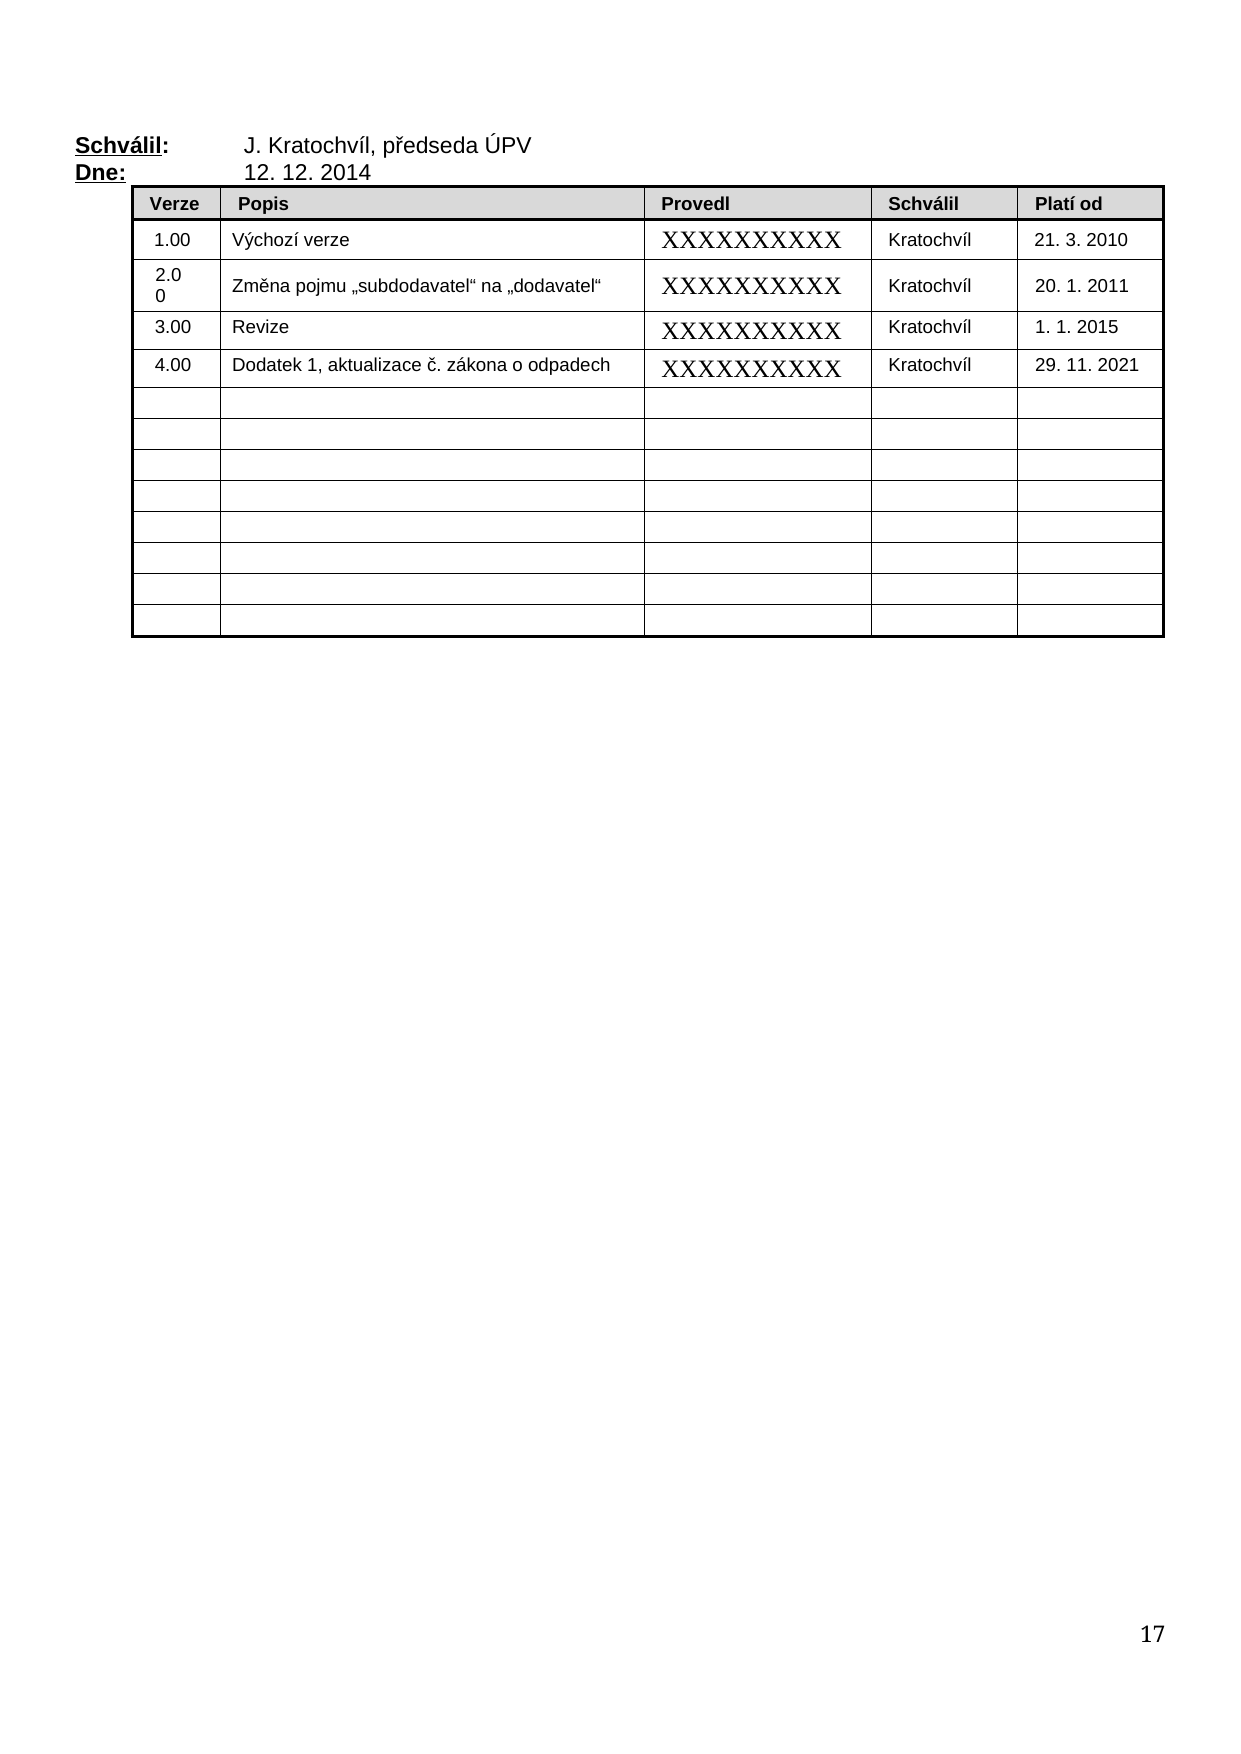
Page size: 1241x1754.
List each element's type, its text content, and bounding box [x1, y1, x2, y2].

table_cell [645, 419, 871, 449]
table_cell [1018, 450, 1162, 480]
table_cell [645, 512, 871, 542]
table_cell [645, 543, 871, 573]
table_cell [645, 481, 871, 511]
table_cell Změna pojmu „subdodavatel“ na „dodavatel“ [221, 260, 644, 311]
table_cell [221, 419, 644, 449]
table_cell 2.00 [134, 260, 220, 311]
table_cell [645, 388, 871, 418]
table_cell [221, 574, 644, 604]
table_cell [221, 605, 644, 635]
table_cell [1018, 512, 1162, 542]
table_cell XXXXXXXXXX [645, 350, 871, 387]
table_cell [1018, 543, 1162, 573]
table_cell [221, 450, 644, 480]
table_cell [221, 512, 644, 542]
table_cell [1018, 481, 1162, 511]
table_cell 3.00 [134, 312, 220, 349]
table_cell [645, 605, 871, 635]
table_header Popis [221, 188, 644, 218]
table_header Verze [134, 188, 220, 218]
table_cell Kratochvíl [872, 312, 1017, 349]
table_cell 4.00 [134, 350, 220, 387]
table_cell [134, 388, 220, 418]
table_cell [872, 388, 1017, 418]
table_cell [645, 450, 871, 480]
table_cell 21. 3. 2010 [1018, 221, 1162, 258]
table_cell [134, 450, 220, 480]
table_cell [872, 574, 1017, 604]
table_cell Kratochvíl [872, 260, 1017, 311]
table_cell 1.00 [134, 221, 220, 258]
table_cell 1. 1. 2015 [1018, 312, 1162, 349]
table_cell [134, 481, 220, 511]
table_cell [134, 419, 220, 449]
table_cell [1018, 419, 1162, 449]
table_cell Revize [221, 312, 644, 349]
table_cell XXXXXXXXXX [645, 221, 871, 258]
table_cell XXXXXXXXXX [645, 312, 871, 349]
table_header Schválil [872, 188, 1017, 218]
table_header Platí od [1018, 188, 1162, 218]
text Schválil: J. Kratochvíl, předseda ÚPV [75, 132, 1165, 159]
table_cell [872, 605, 1017, 635]
table_cell [134, 512, 220, 542]
table_cell [134, 605, 220, 635]
table_cell [134, 543, 220, 573]
table_cell [872, 543, 1017, 573]
table_cell 20. 1. 2011 [1018, 260, 1162, 311]
table_cell [221, 388, 644, 418]
text Dne: 12. 12. 2014 [75, 159, 1165, 185]
table_cell [134, 574, 220, 604]
table_cell [645, 574, 871, 604]
table_cell Výchozí verze [221, 221, 644, 258]
table_cell [872, 512, 1017, 542]
table_cell [872, 481, 1017, 511]
table_cell [872, 419, 1017, 449]
table_cell Kratochvíl [872, 221, 1017, 258]
table_cell [1018, 388, 1162, 418]
table_cell [1018, 574, 1162, 604]
table_cell XXXXXXXXXX [645, 260, 871, 311]
table_cell 29. 11. 2021 [1018, 350, 1162, 387]
table_header Provedl [645, 188, 871, 218]
table_cell Dodatek 1, aktualizace č. zákona o odpadech [221, 350, 644, 387]
table_cell [221, 481, 644, 511]
table_cell [872, 450, 1017, 480]
table_cell Kratochvíl [872, 350, 1017, 387]
table_cell [1018, 605, 1162, 635]
table_cell [221, 543, 644, 573]
